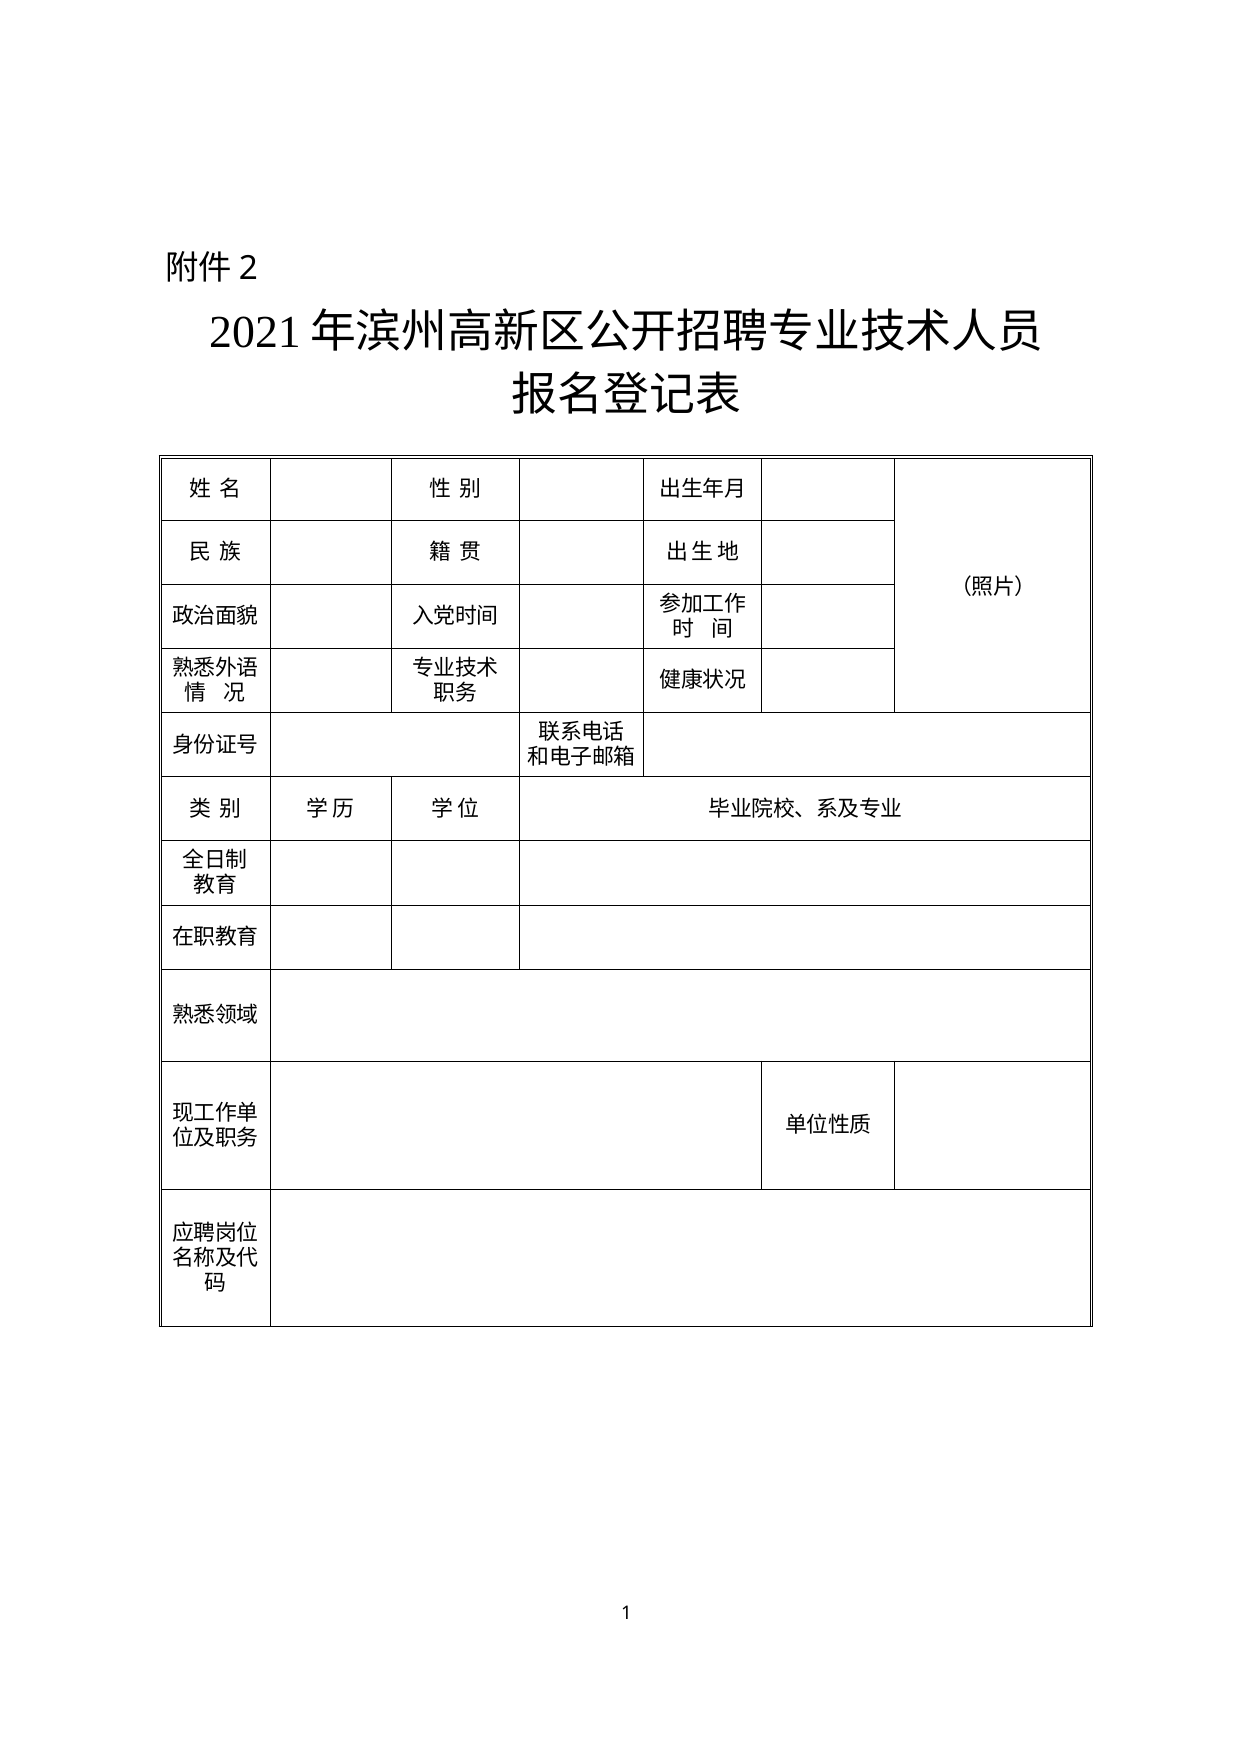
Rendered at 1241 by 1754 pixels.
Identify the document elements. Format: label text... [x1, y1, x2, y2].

table_cell [520, 841, 1090, 904]
table_cell [762, 521, 894, 584]
table_cell [762, 585, 894, 648]
table_header [762, 459, 894, 519]
table_cell 籍 贯 [392, 521, 519, 584]
table_cell [271, 521, 391, 584]
table_cell 出 生 地 [644, 521, 761, 584]
table_cell 入党时间 [392, 585, 519, 648]
table_cell [520, 521, 643, 584]
table_cell 学 历 [271, 777, 391, 840]
table_cell 学 位 [392, 777, 519, 840]
table_cell [520, 585, 643, 648]
table_header [271, 459, 391, 519]
table_cell 联系电话 和电子邮箱 [520, 713, 643, 776]
table_cell [762, 649, 894, 712]
table_cell [644, 713, 1090, 776]
table_cell 健康状况 [644, 649, 761, 712]
table_cell 毕业院校、系及专业 [520, 777, 1090, 840]
table_cell [271, 1190, 1090, 1326]
table_cell [271, 585, 391, 648]
table_cell [271, 1062, 761, 1189]
table_cell [271, 906, 391, 969]
text 2021年滨州高新区公开招聘专业技术人员 [165, 298, 1087, 360]
table_cell 现工作单 位及职务 [162, 1062, 270, 1189]
table_cell 全日制 教育 [162, 841, 270, 904]
table_header 出生年月 [644, 459, 761, 519]
table_cell [392, 906, 519, 969]
table_cell 政治面貌 [162, 585, 270, 648]
table_cell [895, 1062, 1090, 1189]
table_cell [271, 713, 519, 776]
table_cell 身份证号 [162, 713, 270, 776]
table_cell [520, 906, 1090, 969]
table_cell [271, 841, 391, 904]
table_cell 熟悉领域 [162, 970, 270, 1061]
table_cell 熟悉外语 情 况 [162, 649, 270, 712]
table_cell 单位性质 [762, 1062, 894, 1189]
table_cell 在职教育 [162, 906, 270, 969]
table_cell 参加工作 时 间 [644, 585, 761, 648]
table_cell [520, 649, 643, 712]
table_header 性 别 [392, 459, 519, 519]
table_header [520, 459, 643, 519]
table_cell [271, 970, 1090, 1061]
table_header （照片） [895, 459, 1090, 712]
table_cell 应聘岗位名称及代码 [162, 1190, 270, 1326]
table_cell [392, 841, 519, 904]
table_cell 类 别 [162, 777, 270, 840]
text 附件2 [165, 233, 1087, 298]
text 报名登记表 [165, 360, 1087, 423]
table_header 姓 名 [162, 459, 270, 519]
table_cell [271, 649, 391, 712]
table_cell 专业技术 职务 [392, 649, 519, 712]
table_cell 民 族 [162, 521, 270, 584]
